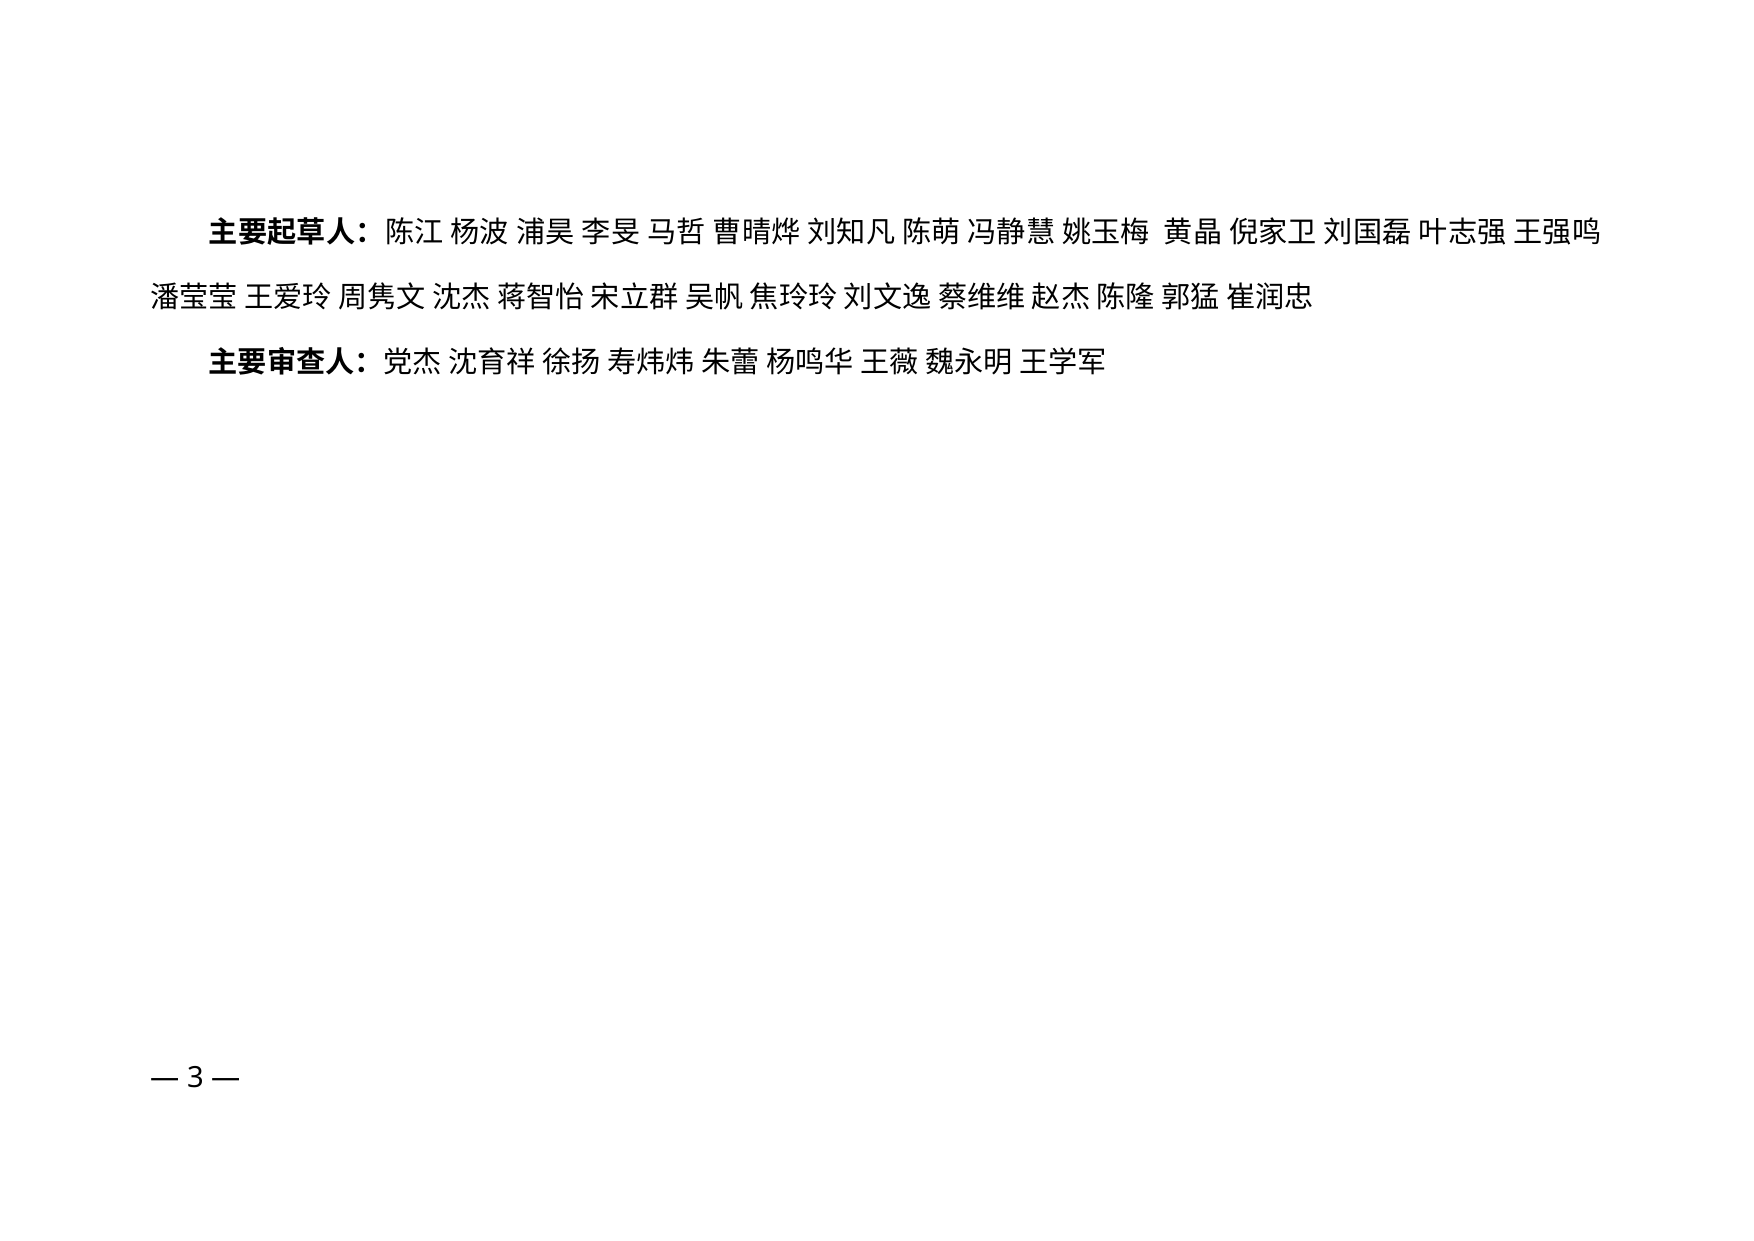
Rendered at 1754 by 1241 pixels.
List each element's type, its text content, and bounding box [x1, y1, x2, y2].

text 主要审查人：党杰 沈育祥 徐扬 寿炜炜 朱蕾 杨鸣华 王薇 魏永明 王学军 [150, 328, 1604, 393]
text 主要起草人：陈江 杨波 浦昊 李旻 马哲 曹晴烨 刘知凡 陈萌 冯静慧 姚玉梅 黄晶 倪家卫 刘国磊 叶志强 王强鸣 潘莹莹 王爱玲 周隽文 沈杰 蒋智怡 宋立群 吴帆 焦玲玲 刘文逸 蔡维维 赵杰 陈隆 郭猛 崔润忠 [150, 198, 1604, 328]
